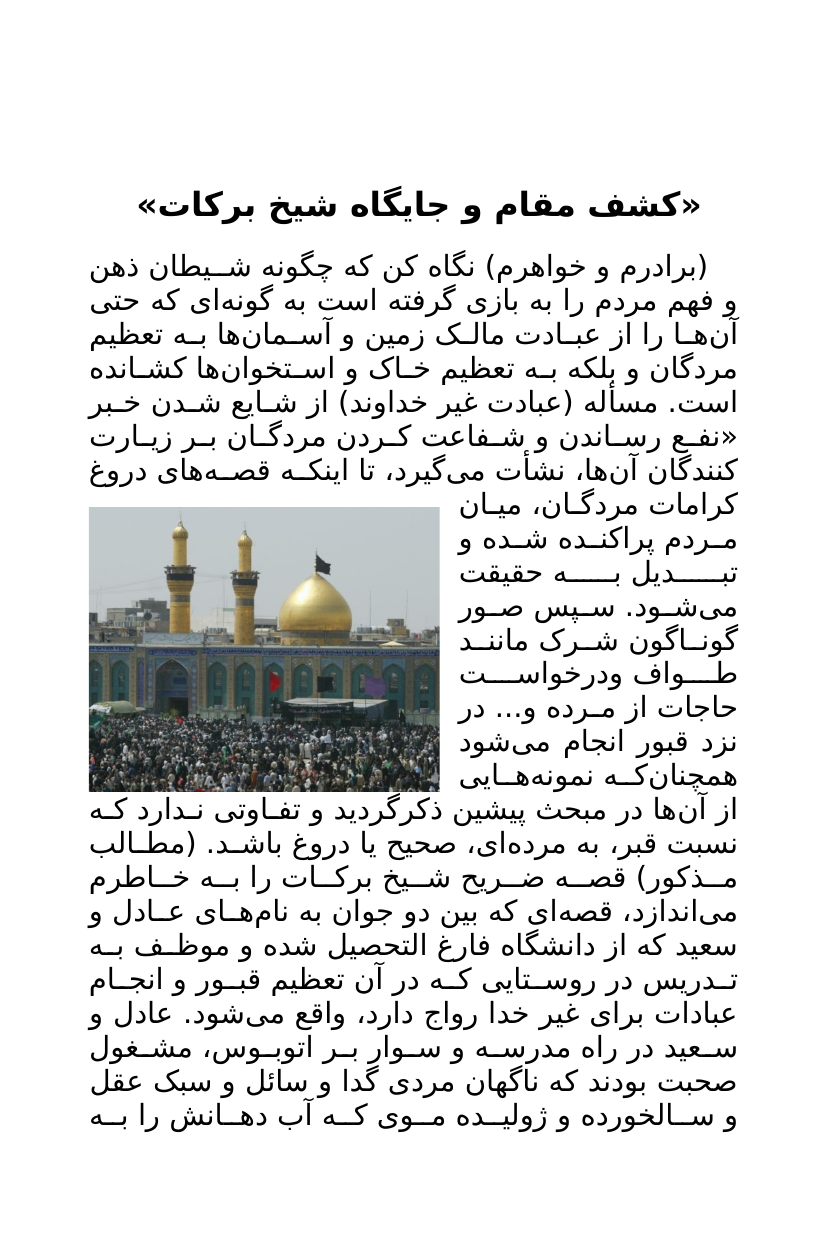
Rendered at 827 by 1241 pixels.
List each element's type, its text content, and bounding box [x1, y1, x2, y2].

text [89, 249, 738, 1132]
text «کشف مقام و جایگاه شیخ برکات» [89, 186, 738, 224]
picture [88, 507, 440, 792]
